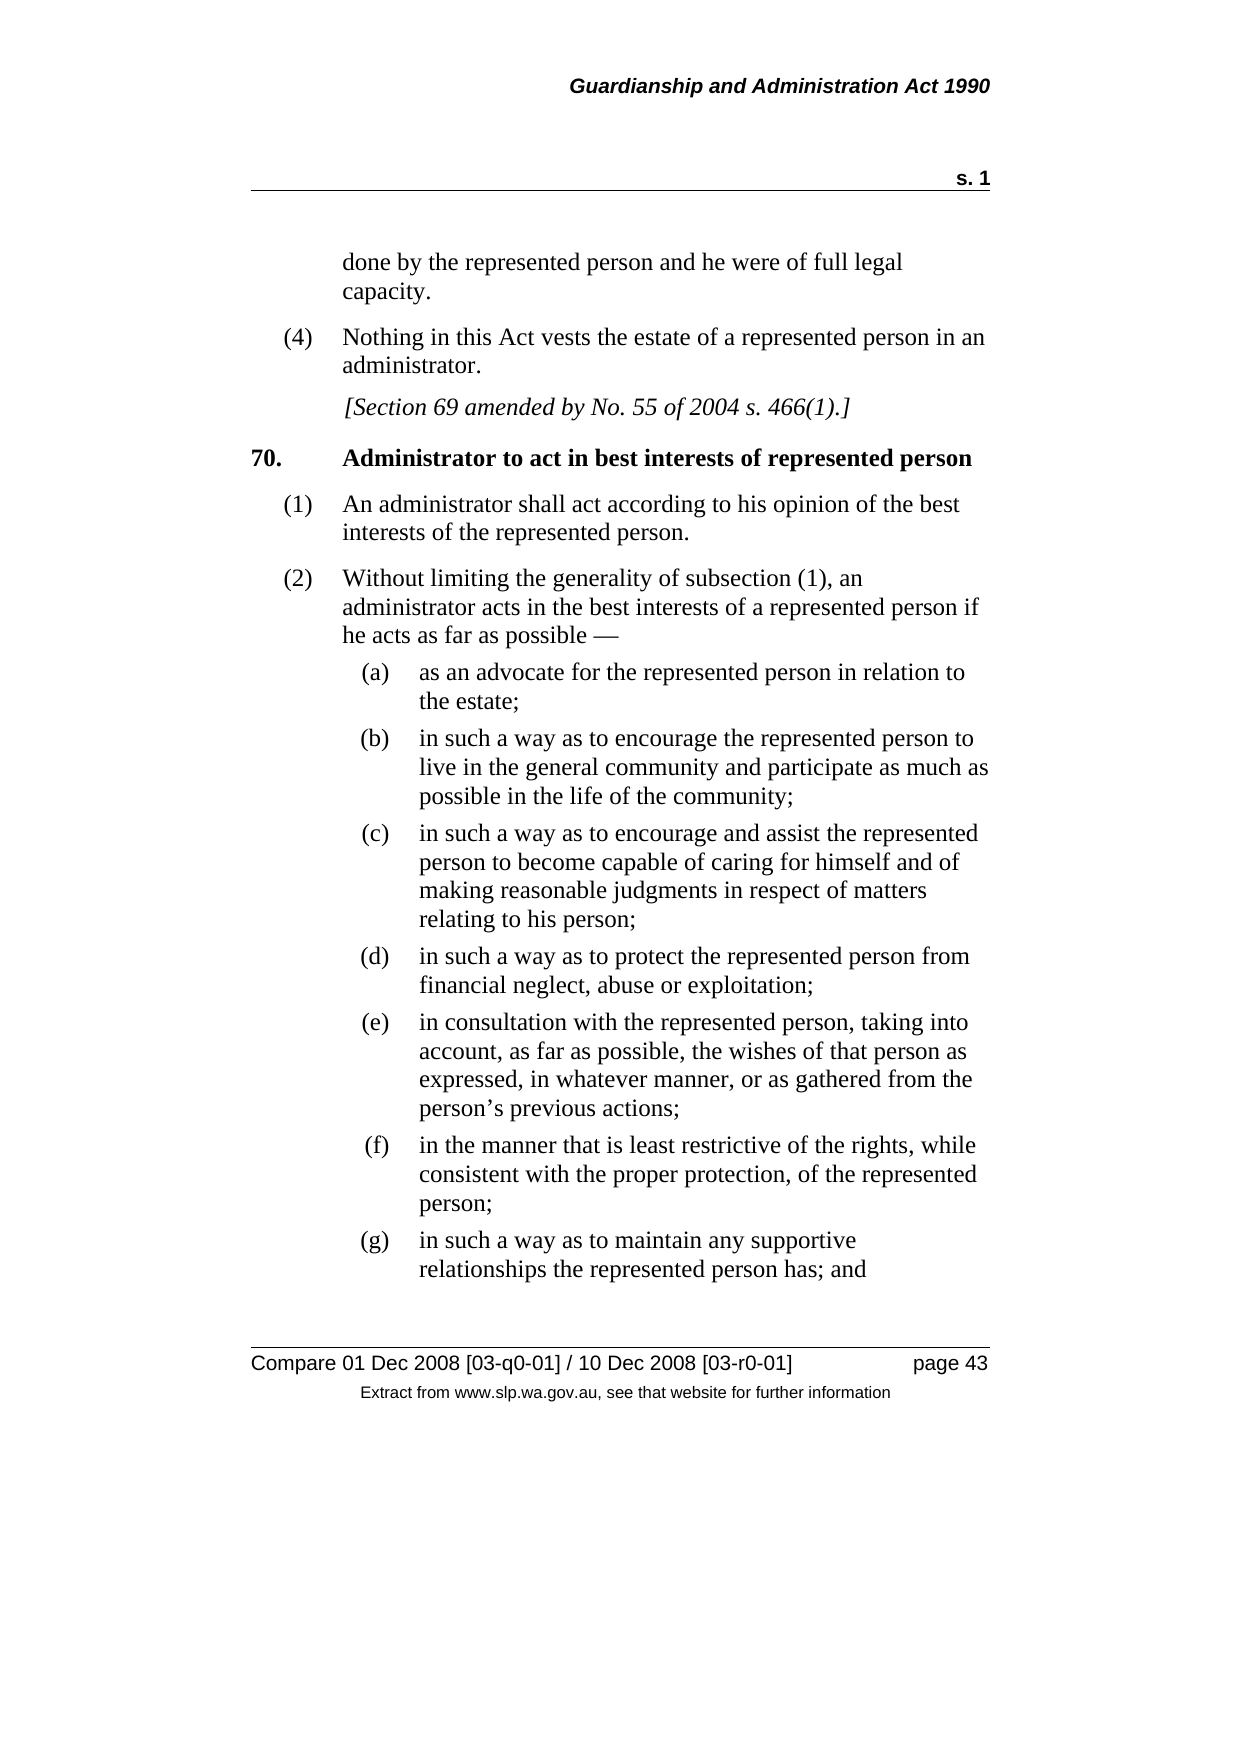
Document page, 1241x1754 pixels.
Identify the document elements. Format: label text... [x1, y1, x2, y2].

text (a) as an advocate for the represented person in relation to the estate; [251, 657, 990, 715]
text (1) An administrator shall act according to his opinion of the best interests of the represented person. [251, 489, 990, 546]
text (b) in such a way as to encourage the represented person to live in the general community and participate as much as possible in the life of the community; [251, 723, 990, 809]
text [Section 69 amended by No. 55 of 2004 s. 466(1).] [251, 392, 990, 420]
text (d) in such a way as to protect the represented person from financial neglect, abuse or exploitation; [251, 941, 990, 999]
text (f) in the manner that is least restrictive of the rights, while consistent with the proper protection, of the represented person; [251, 1130, 990, 1217]
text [251, 247, 990, 305]
text (c) in such a way as to encourage and assist the represented person to become capable of caring for himself and of making reasonable judgments in respect of matters relating to his person; [251, 818, 990, 933]
subtitle 70. Administrator to act in best interests of represented person [251, 443, 990, 472]
text (e) in consultation with the represented person, taking into account, as far as possible, the wishes of that person as expressed, in whatever manner, or as gathered from the person’s previous actions; [251, 1007, 990, 1122]
text (2) Without limiting the generality of subsection (1), an administrator acts in the best interests of a represented person if he acts as far as possible — [251, 563, 990, 649]
text (4) Nothing in this Act vests the estate of a represented person in an administrator. [251, 322, 990, 379]
text (g) in such a way as to maintain any supportive relationships the represented person has; and [251, 1225, 990, 1282]
